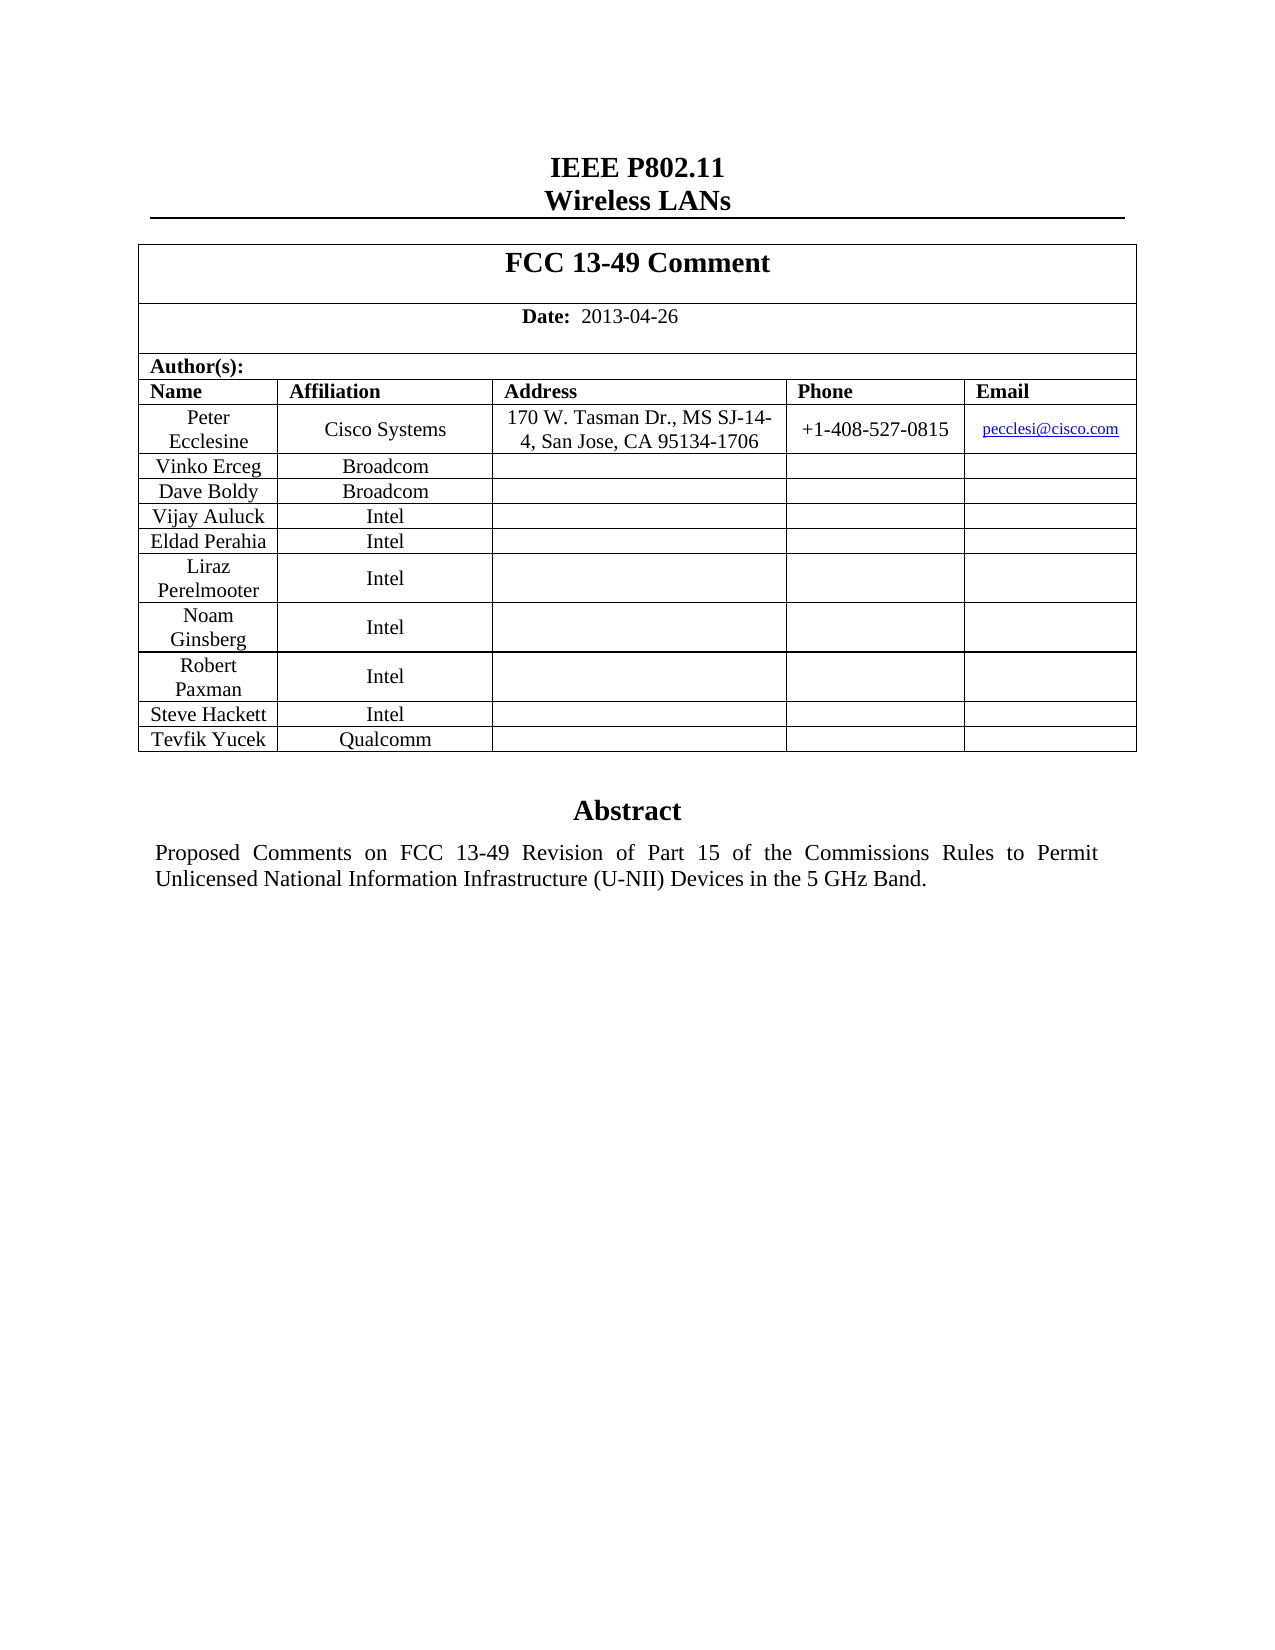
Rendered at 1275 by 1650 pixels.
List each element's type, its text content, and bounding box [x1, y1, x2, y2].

table_cell [787, 702, 964, 726]
table_cell Cisco Systems [278, 405, 492, 453]
table_cell [787, 653, 964, 701]
table_cell [493, 603, 786, 651]
table_cell Intel [278, 603, 492, 651]
table_cell Liraz Perelmooter [139, 554, 277, 602]
table_cell Peter Ecclesine [139, 405, 277, 453]
table_cell [493, 554, 786, 602]
table_cell Intel [278, 504, 492, 528]
table_cell Address [493, 380, 786, 403]
table_cell [965, 653, 1136, 701]
table_cell [787, 529, 964, 553]
table_cell Tevfik Yucek [139, 727, 277, 751]
table_cell [787, 454, 964, 478]
table_cell Intel [278, 529, 492, 553]
table_cell Name [139, 380, 277, 403]
table_cell [965, 454, 1136, 478]
table_cell Phone [787, 380, 964, 403]
table_cell [493, 529, 786, 553]
table_cell Robert Paxman [139, 653, 277, 701]
table_cell [493, 504, 786, 528]
table_cell Date: 2013-04-26 [139, 304, 1136, 353]
table_cell [493, 479, 786, 503]
table_cell [965, 554, 1136, 602]
table_cell Steve Hackett [139, 702, 277, 726]
table_cell Intel [278, 702, 492, 726]
table_cell Intel [278, 653, 492, 701]
table_cell Email [965, 380, 1136, 403]
table_cell [493, 653, 786, 701]
table_cell Eldad Perahia [139, 529, 277, 553]
table_cell [787, 504, 964, 528]
table_cell [965, 603, 1136, 651]
table_cell Noam Ginsberg [139, 603, 277, 651]
table_cell Intel [278, 554, 492, 602]
table_cell [965, 504, 1136, 528]
table_cell [787, 554, 964, 602]
table_cell +1-408-527-0815 [787, 405, 964, 453]
table_cell Dave Boldy [139, 479, 277, 503]
table_cell Broadcom [278, 454, 492, 478]
table_cell [965, 727, 1136, 751]
table_cell [787, 603, 964, 651]
table_cell Affiliation [278, 380, 492, 403]
table_cell [965, 529, 1136, 553]
table_cell Author(s): [139, 354, 1136, 378]
table_cell pecclesi@cisco.com [965, 405, 1136, 453]
table_cell [493, 702, 786, 726]
table_cell [493, 454, 786, 478]
table_cell [965, 479, 1136, 503]
table_cell [493, 727, 786, 751]
text IEEE P802.11 Wireless LANs [150, 150, 1125, 217]
table_header FCC 13-49 Comment [139, 245, 1136, 303]
table_cell 170 W. Tasman Dr., MS SJ-14-4, San Jose, CA 95134-1706 [493, 405, 786, 453]
table_cell [965, 702, 1136, 726]
table_cell [787, 479, 964, 503]
table_cell Vijay Auluck [139, 504, 277, 528]
table_cell [787, 727, 964, 751]
table_cell Broadcom [278, 479, 492, 503]
table_cell Vinko Erceg [139, 454, 277, 478]
table_cell Qualcomm [278, 727, 492, 751]
